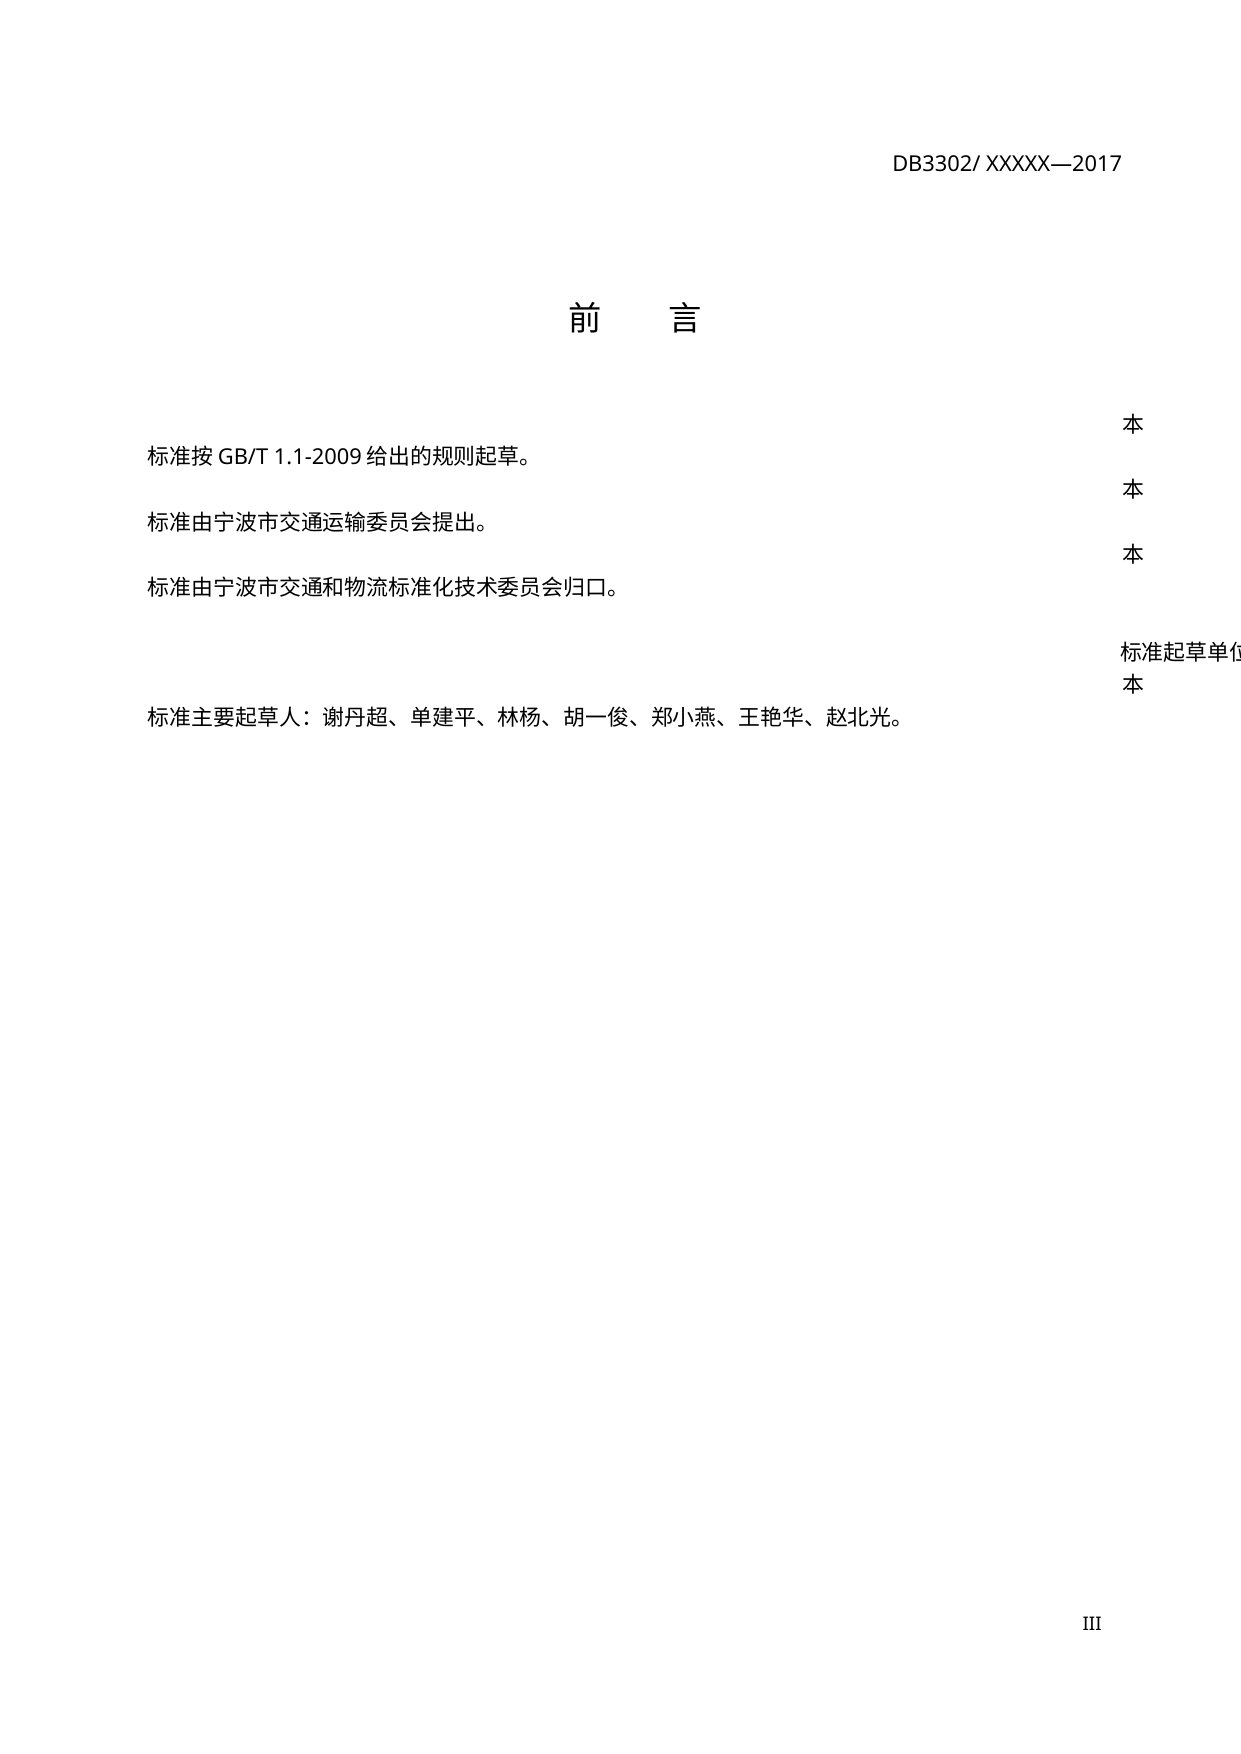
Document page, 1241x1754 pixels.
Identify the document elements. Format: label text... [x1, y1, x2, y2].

text 前 言 [148, 283, 1122, 348]
text 本标准由宁波市交通运输委员会提出。 [148, 472, 1122, 537]
text 本标准由宁波市交通和物流标准化技术委员会归口。 [148, 537, 1122, 602]
text 本标准按GB/T 1.1-2009给出的规则起草。 [148, 407, 1122, 472]
text 本标准主要起草人：谢丹超、单建平、林杨、胡一俊、郑小燕、王艳华、赵北光。 [148, 667, 1122, 732]
